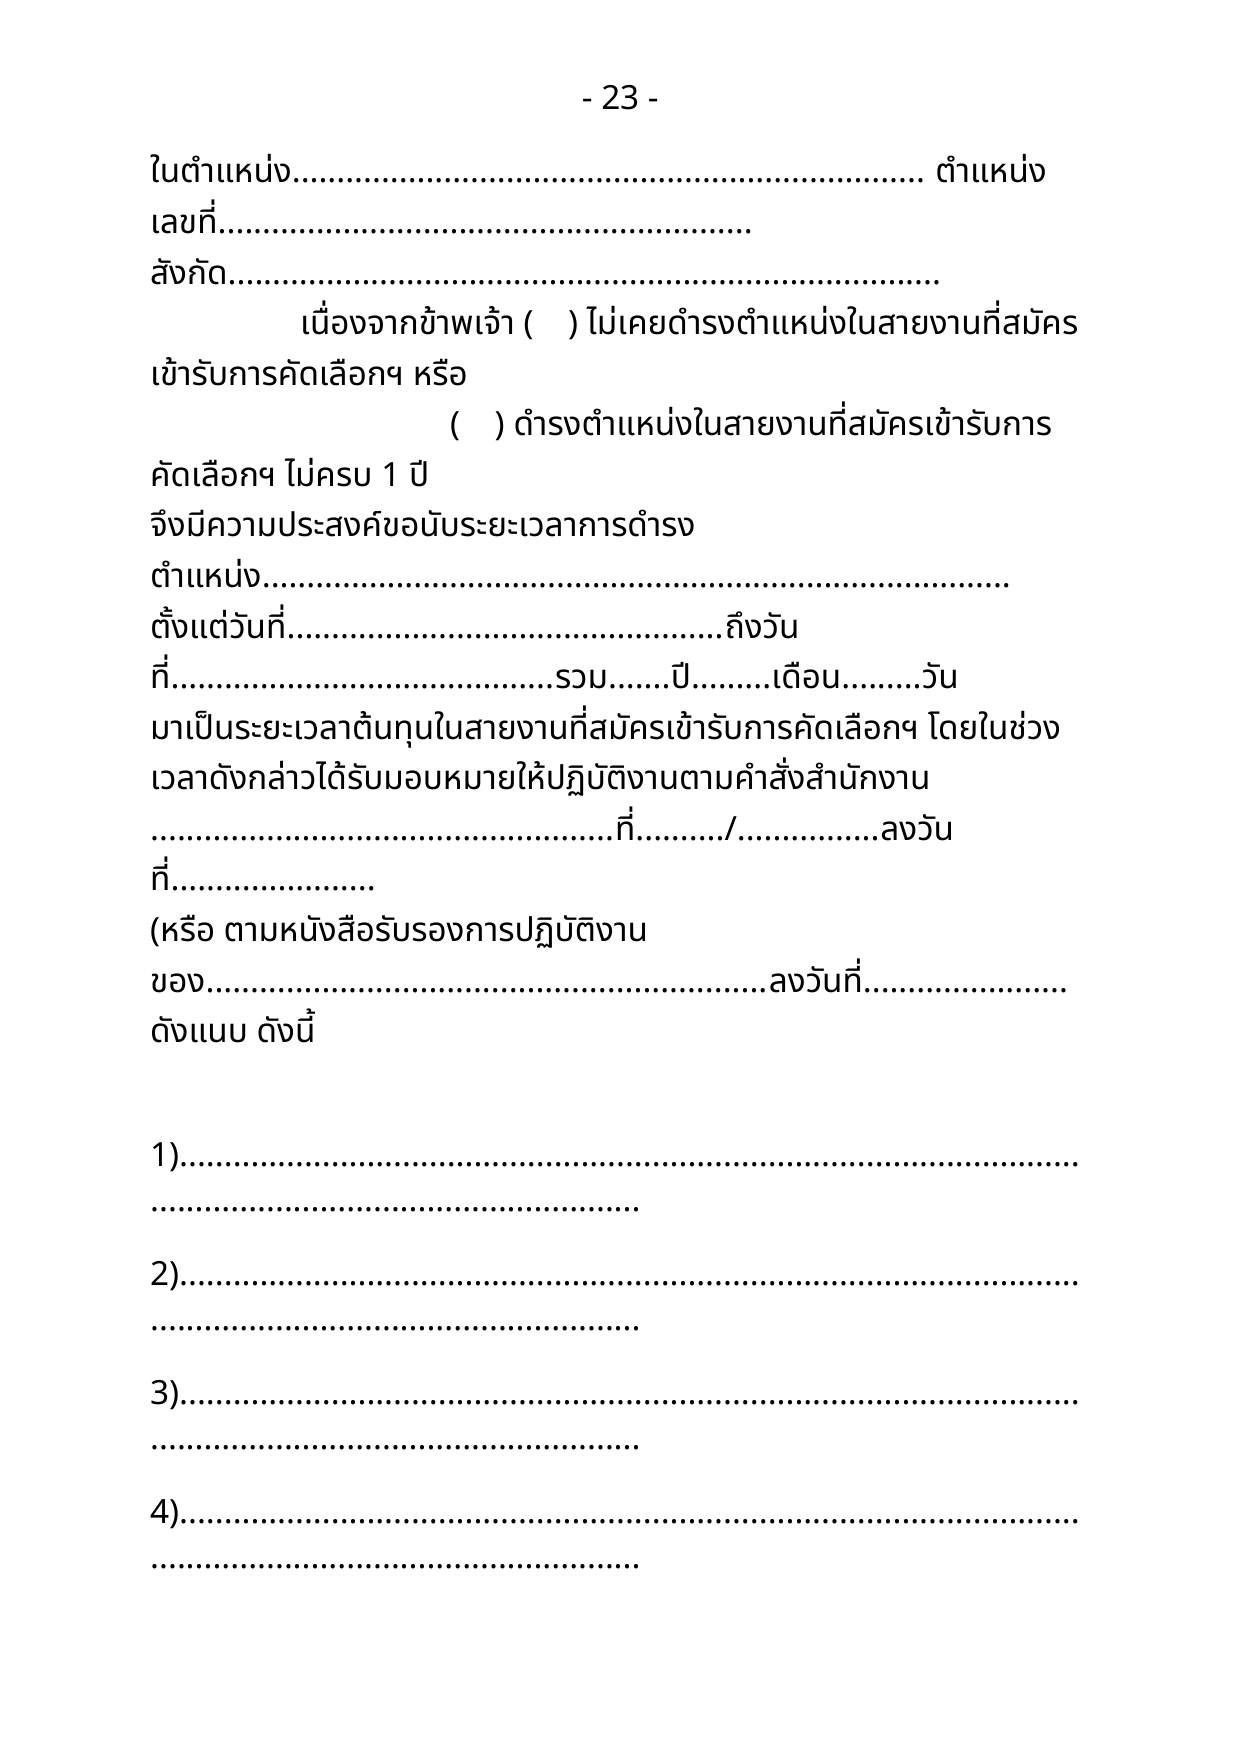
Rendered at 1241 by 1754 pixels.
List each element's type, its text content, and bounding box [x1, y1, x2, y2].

text 3)............................................................................................................................................................ [150, 1341, 1090, 1459]
text (หรือ ตามหนังสือรับรองการปฏิบัติงานของ...............................................................ลงวันที่....................... [150, 906, 1090, 1007]
text 2)............................................................................................................................................................ [150, 1222, 1090, 1341]
text เนื่องจากข้าพเจ้า ( ) ไม่เคยดำรงตำแหน่งในสายงานที่สมัครเข้ารับการคัดเลือกฯ หรือ [150, 299, 1090, 400]
text ดังแนบ ดังนี้ [150, 1007, 1090, 1057]
text สังกัด................................................................................ [150, 248, 1090, 299]
text 1)............................................................................................................................................................ [150, 1057, 1090, 1222]
text จึงมีความประสงค์ขอนับระยะเวลาการดำรงตำแหน่ง.................................................................................... [150, 501, 1090, 602]
text ในตำแหน่ง....................................................................... ตำแหน่งเลขที่............................................................ [150, 147, 1090, 248]
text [150, 1459, 1090, 1578]
text มาเป็นระยะเวลาต้นทุนในสายงานที่สมัครเข้ารับการคัดเลือกฯ โดยในช่วงเวลาดังกล่าวได้รับมอบหมายให้ปฏิบัติงานตามคำสั่งสำนักงาน ....................................................ที่........../................ลงวันที่....................... [150, 704, 1090, 906]
text ตั้งแต่วันที่.................................................ถึงวันที่...........................................รวม.......ปี.........เดือน.........วัน [150, 602, 1090, 704]
text ( ) ดำรงตำแหน่งในสายงานที่สมัครเข้ารับการคัดเลือกฯ ไม่ครบ 1 ปี [150, 400, 1090, 501]
